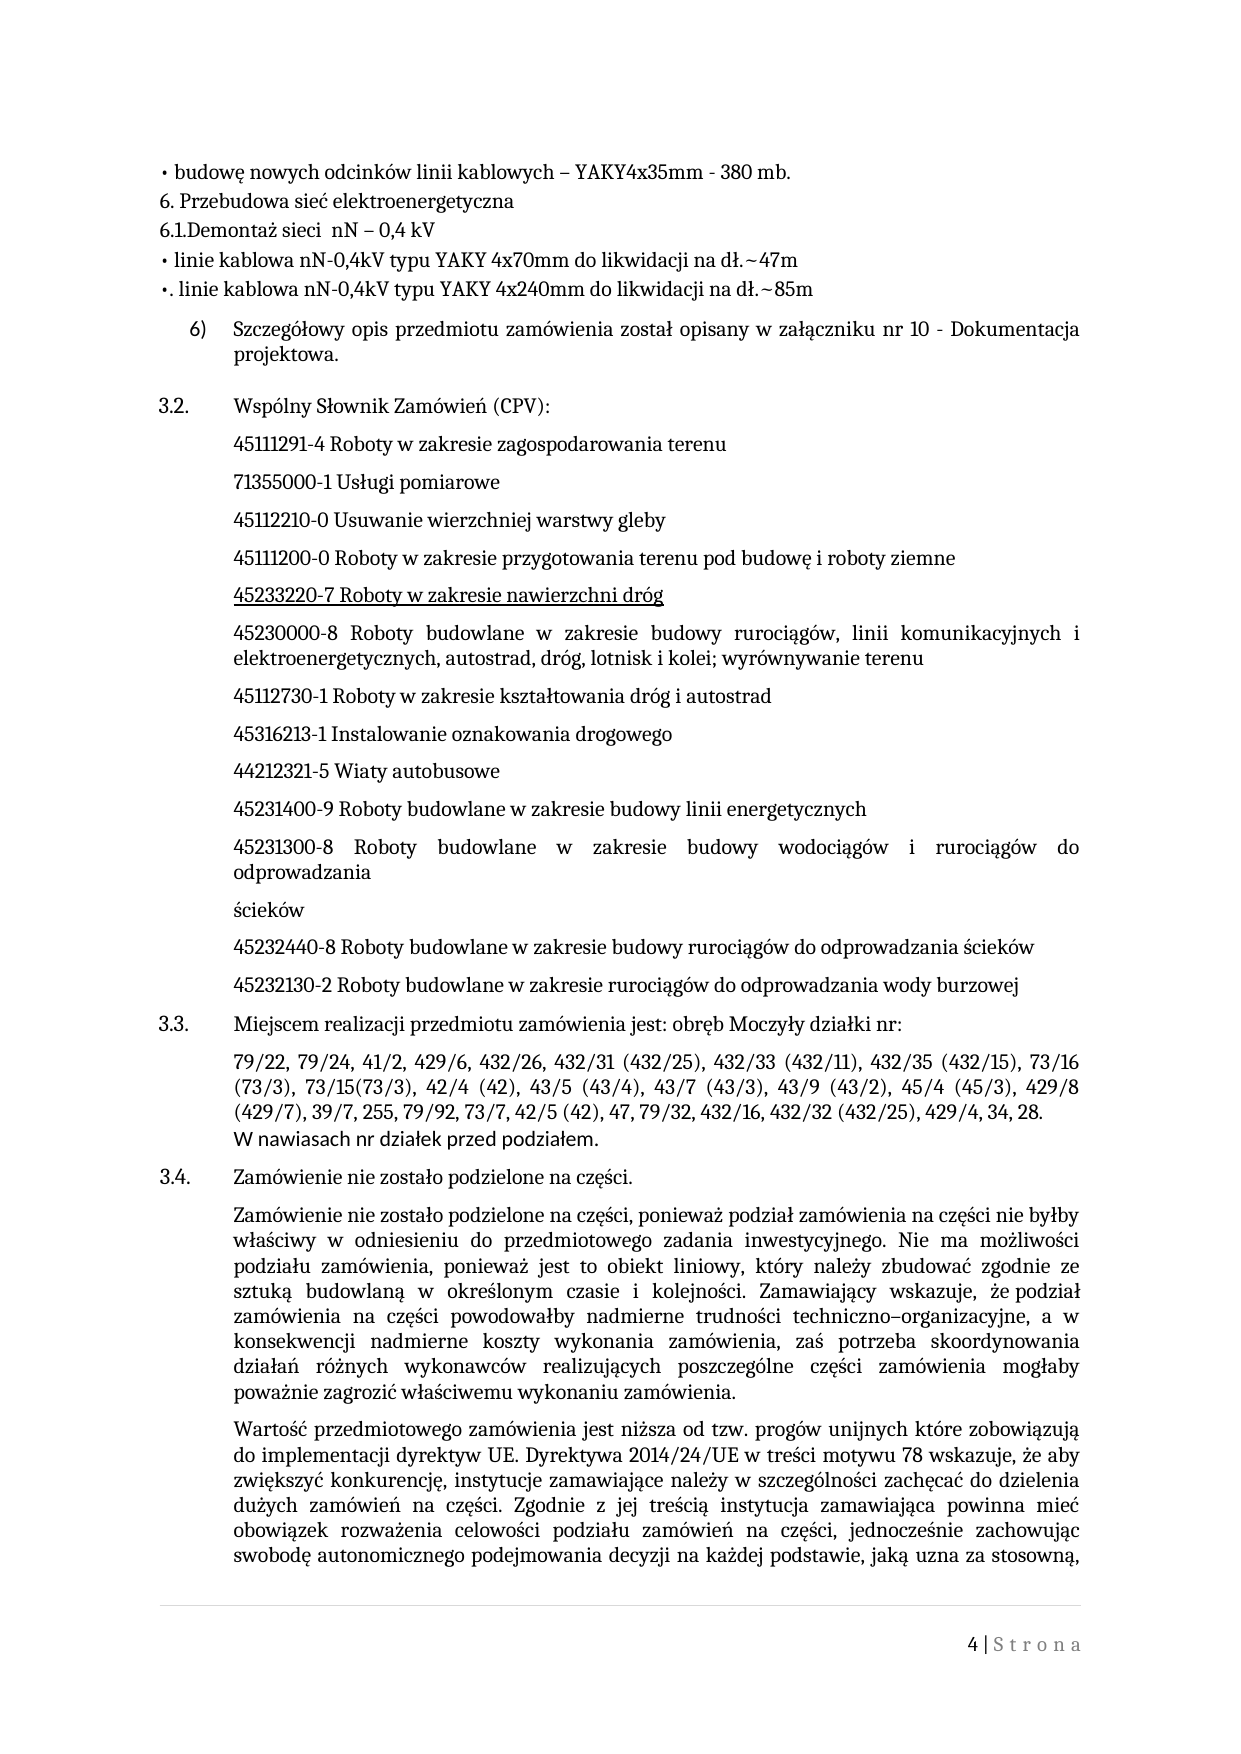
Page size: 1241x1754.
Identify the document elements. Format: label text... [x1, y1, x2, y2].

text 45232130-2 Roboty budowlane w zakresie rurociągów do odprowadzania wody burzowej [233, 973, 1081, 998]
text 71355000-1 Usługi pomiarowe [233, 470, 1081, 495]
text 45112730-1 Roboty w zakresie kształtowania dróg i autostrad [233, 684, 1081, 709]
text 6. Przebudowa sieć elektroenergetyczna [159, 189, 1081, 214]
text 45111291-4 Roboty w zakresie zagospodarowania terenu [233, 432, 1081, 457]
text 45231300-8 Roboty budowlane w zakresie budowy wodociągów i rurociągów do odprowadzania [233, 834, 1081, 885]
text 45230000-8 Roboty budowlane w zakresie budowy rurociągów, linii komunikacyjnych i elektroenergetycznych, autostrad, dróg, lotnisk i kolei; wyrównywanie terenu [233, 621, 1081, 671]
list Wspólny Słownik Zamówień (CPV): [158, 393, 1081, 420]
text 45112210-0 Usuwanie wierzchniej warstwy gleby [233, 508, 1081, 533]
list Szczegółowy opis przedmiotu zamówienia został opisany w załączniku nr 10 - Dokumentacja projektowa. [189, 315, 1081, 367]
text 45231400-9 Roboty budowlane w zakresie budowy linii energetycznych [233, 797, 1081, 822]
text 45233220-7 Roboty w zakresie nawierzchni dróg [233, 583, 1081, 608]
text 45111200-0 Roboty w zakresie przygotowania terenu pod budowę i roboty ziemne [233, 545, 1081, 571]
text •. linie kablowa nN-0,4kV typu YAKY 4x240mm do likwidacji na dł.~85m [159, 277, 1081, 302]
text 6.1.Demontaż sieci nN – 0,4 kV [159, 218, 1081, 243]
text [233, 1417, 1081, 1568]
text 45316213-1 Instalowanie oznakowania drogowego [233, 721, 1081, 747]
text 44212321-5 Wiaty autobusowe [233, 759, 1081, 784]
text 79/22, 79/24, 41/2, 429/6, 432/26, 432/31 (432/25), 432/33 (432/11), 432/35 (432/15), 73/16 (73/3), 73/15(73/3), 42/4 (42), 43/5 (43/4), 43/7 (43/3), 43/9 (43/2), 45/4 (45/3), 429/8 (429/7), 39/7, 255, 79/92, 73/7, 42/5 (42), 47, 79/32, 432/16, 432/32 (432/25), 429/4, 34, 28. [233, 1049, 1081, 1125]
list Miejscem realizacji przedmiotu zamówienia jest: obręb Moczyły działki nr: [158, 1011, 1081, 1037]
list Zamówienie nie zostało podzielone na części. [159, 1164, 1081, 1191]
text • linie kablowa nN-0,4kV typu YAKY 4x70mm do likwidacji na dł.~47m [159, 248, 1081, 273]
text W nawiasach nr działek przed podziałem. [233, 1125, 1081, 1152]
text • budowę nowych odcinków linii kablowych – YAKY4x35mm - 380 mb. [159, 159, 1081, 185]
text ścieków [233, 897, 1081, 923]
text 45232440-8 Roboty budowlane w zakresie budowy rurociągów do odprowadzania ścieków [233, 935, 1081, 960]
text Zamówienie nie zostało podzielone na części, ponieważ podział zamówienia na części nie byłby właściwy w odniesieniu do przedmiotowego zadania inwestycyjnego. Nie ma możliwości podziału zamówienia, ponieważ jest to obiekt liniowy, który należy zbudować zgodnie ze sztuką budowlaną w określonym czasie i kolejności. Zamawiający wskazuje, że podział zamówienia na części powodowałby nadmierne trudności techniczno–organizacyjne, a w konsekwencji nadmierne koszty wykonania zamówienia, zaś potrzeba skoordynowania działań różnych wykonawców realizujących poszczególne części zamówienia mogłaby poważnie zagrozić właściwemu wykonaniu zamówienia. [233, 1203, 1081, 1405]
